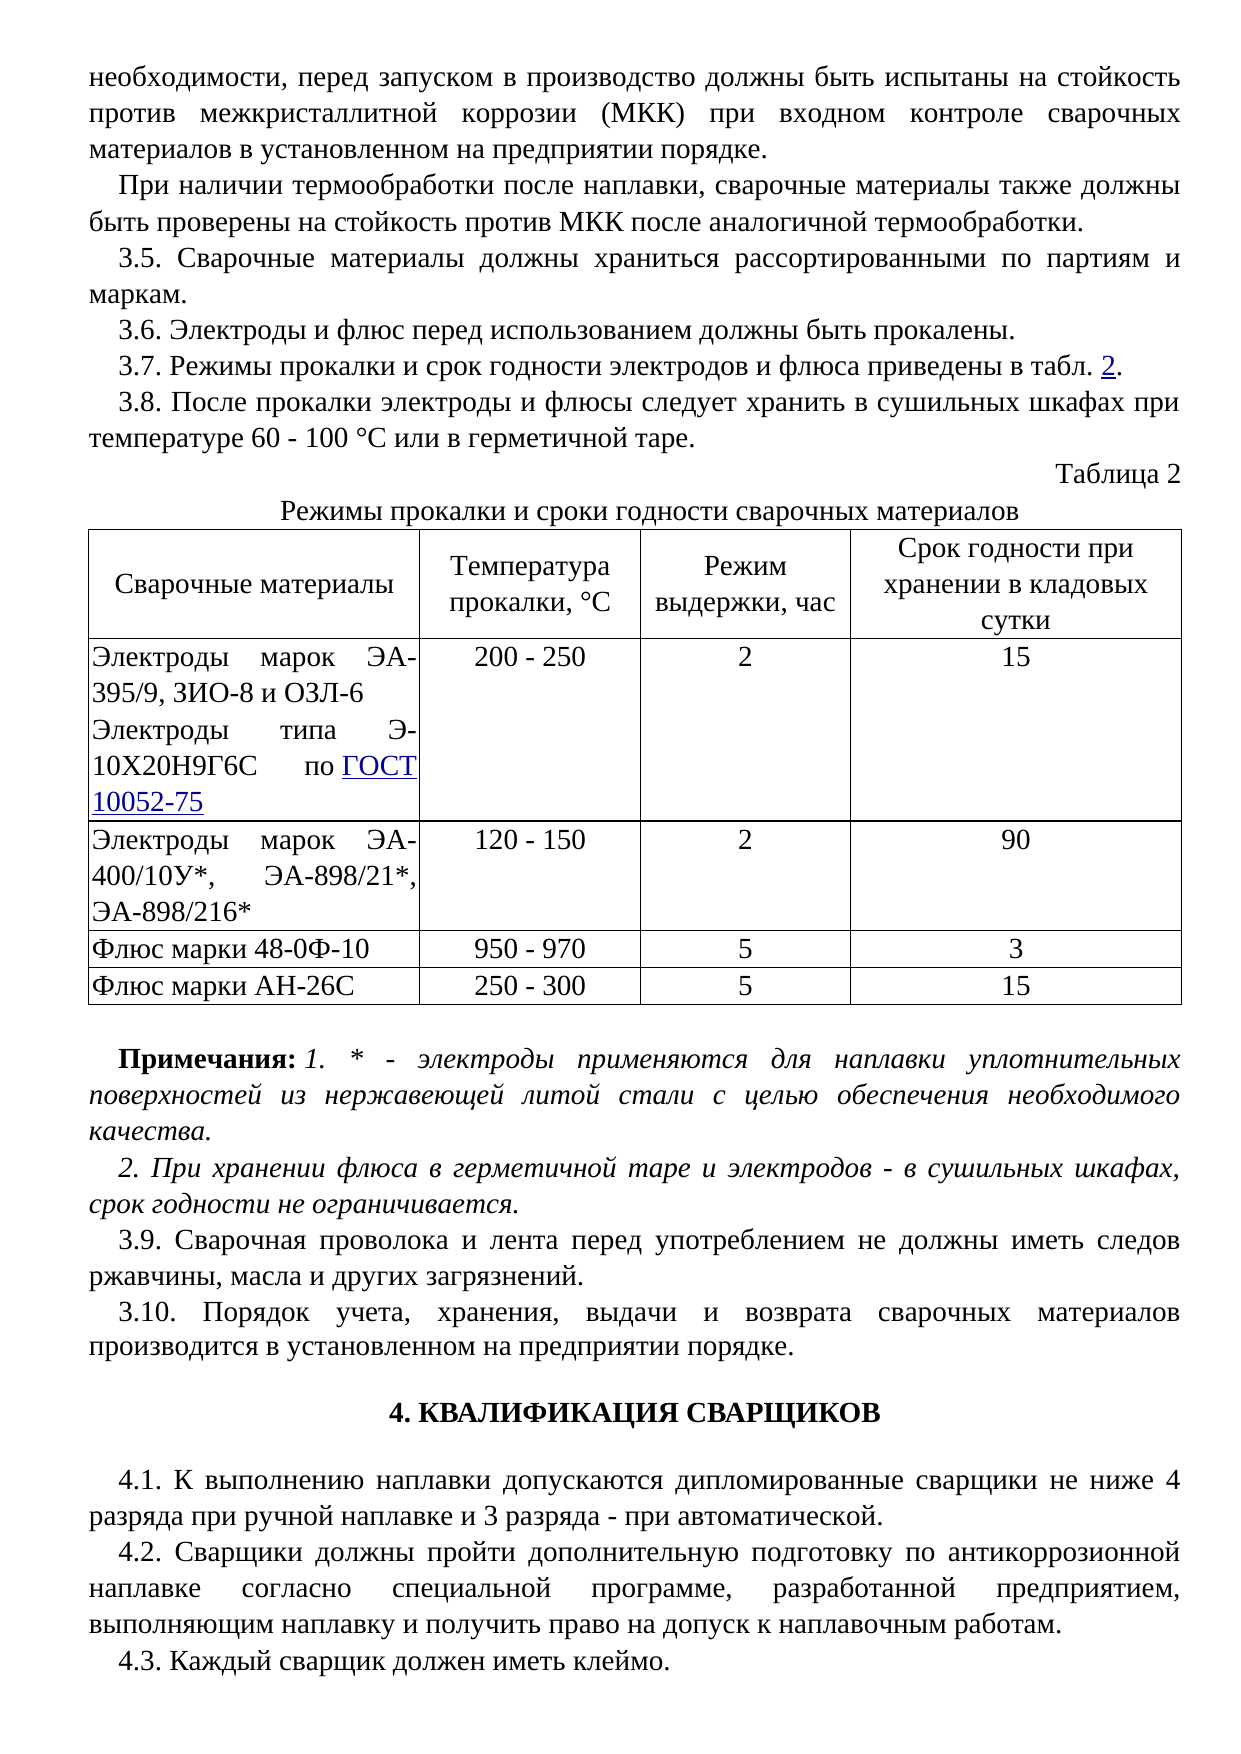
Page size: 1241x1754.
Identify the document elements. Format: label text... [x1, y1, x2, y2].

table_header Режим выдержки, час [641, 530, 850, 638]
table_cell Флюс марки 48-0Ф-10 [89, 931, 419, 967]
table_cell 950 - 970 [420, 931, 640, 967]
table_header Сварочные материалы [89, 530, 419, 638]
table_cell Электроды типа Э-10Х20Н9Г6С по ГОСТ 10052-75 [89, 711, 419, 820]
text Примечания: 1. * - электроды применяются для наплавки уплотнительных поверхностей из нержавеющей литой стали с целью обеспечения необходимого качества. [89, 1041, 1181, 1147]
table_cell 5 [641, 931, 850, 967]
text Таблица 2 [89, 457, 1181, 490]
table_cell 5 [641, 968, 850, 1004]
text 3.5. Сварочные материалы должны храниться рассортированными по партиям и маркам. [89, 240, 1181, 309]
text 4.3. Каждый сварщик должен иметь клеймо. [89, 1643, 1181, 1676]
text 3.10. Порядок учета, хранения, выдачи и возврата сварочных материалов производится в установленном на предприятии порядке. [89, 1294, 1181, 1361]
text 2. При хранении флюса в герметичной таре и электродов - в сушильных шкафах, срок годности не ограничивается. [89, 1150, 1181, 1219]
table_cell 2 [641, 639, 850, 820]
table_cell Электроды марок ЭА-395/9, ЗИО-8 и ОЗЛ-6 [89, 639, 419, 711]
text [89, 59, 1181, 165]
table_header Срок годности при хранении в кладовых сутки [851, 530, 1181, 638]
text 3.9. Сварочная проволока и лента перед употреблением не должны иметь следов ржавчины, масла и других загрязнений. [89, 1222, 1181, 1292]
table_cell 90 [851, 822, 1181, 930]
table_cell 2 [641, 822, 850, 930]
subtitle 4. КВАЛИФИКАЦИЯ СВАРЩИКОВ [89, 1395, 1181, 1428]
text 3.7. Режимы прокалки и срок годности электродов и флюса приведены в табл. 2. [89, 348, 1181, 382]
table_header Температура прокалки, °С [420, 530, 640, 638]
text 4.1. К выполнению наплавки допускаются дипломированные сварщики не ниже 4 разряда при ручной наплавке и 3 разряда - при автоматической. [89, 1462, 1181, 1532]
table_cell 250 - 300 [420, 968, 640, 1004]
table_cell 200 - 250 [420, 639, 640, 820]
text При наличии термообработки после наплавки, сварочные материалы также должны быть проверены на стойкость против МКК после аналогичной термообработки. [89, 167, 1181, 237]
table_cell 15 [851, 968, 1181, 1004]
table_cell Электроды марок ЭА-400/10У*, ЭА-898/21*, ЭА-898/216* [89, 822, 419, 930]
table_cell Флюс марки АН-26С [89, 968, 419, 1004]
text 3.8. После прокалки электроды и флюсы следует хранить в сушильных шкафах при температуре 60 - 100 °С или в герметичной таре. [89, 384, 1181, 454]
table_cell 120 - 150 [420, 822, 640, 930]
text Режимы прокалки и сроки годности сварочных материалов [89, 493, 1181, 526]
table_cell 3 [851, 931, 1181, 967]
text 3.6. Электроды и флюс перед использованием должны быть прокалены. [89, 312, 1181, 346]
table_cell 15 [851, 639, 1181, 820]
text 4.2. Сварщики должны пройти дополнительную подготовку по антикоррозионной наплавке согласно специальной программе, разработанной предприятием, выполняющим наплавку и получить право на допуск к наплавочным работам. [89, 1534, 1181, 1640]
